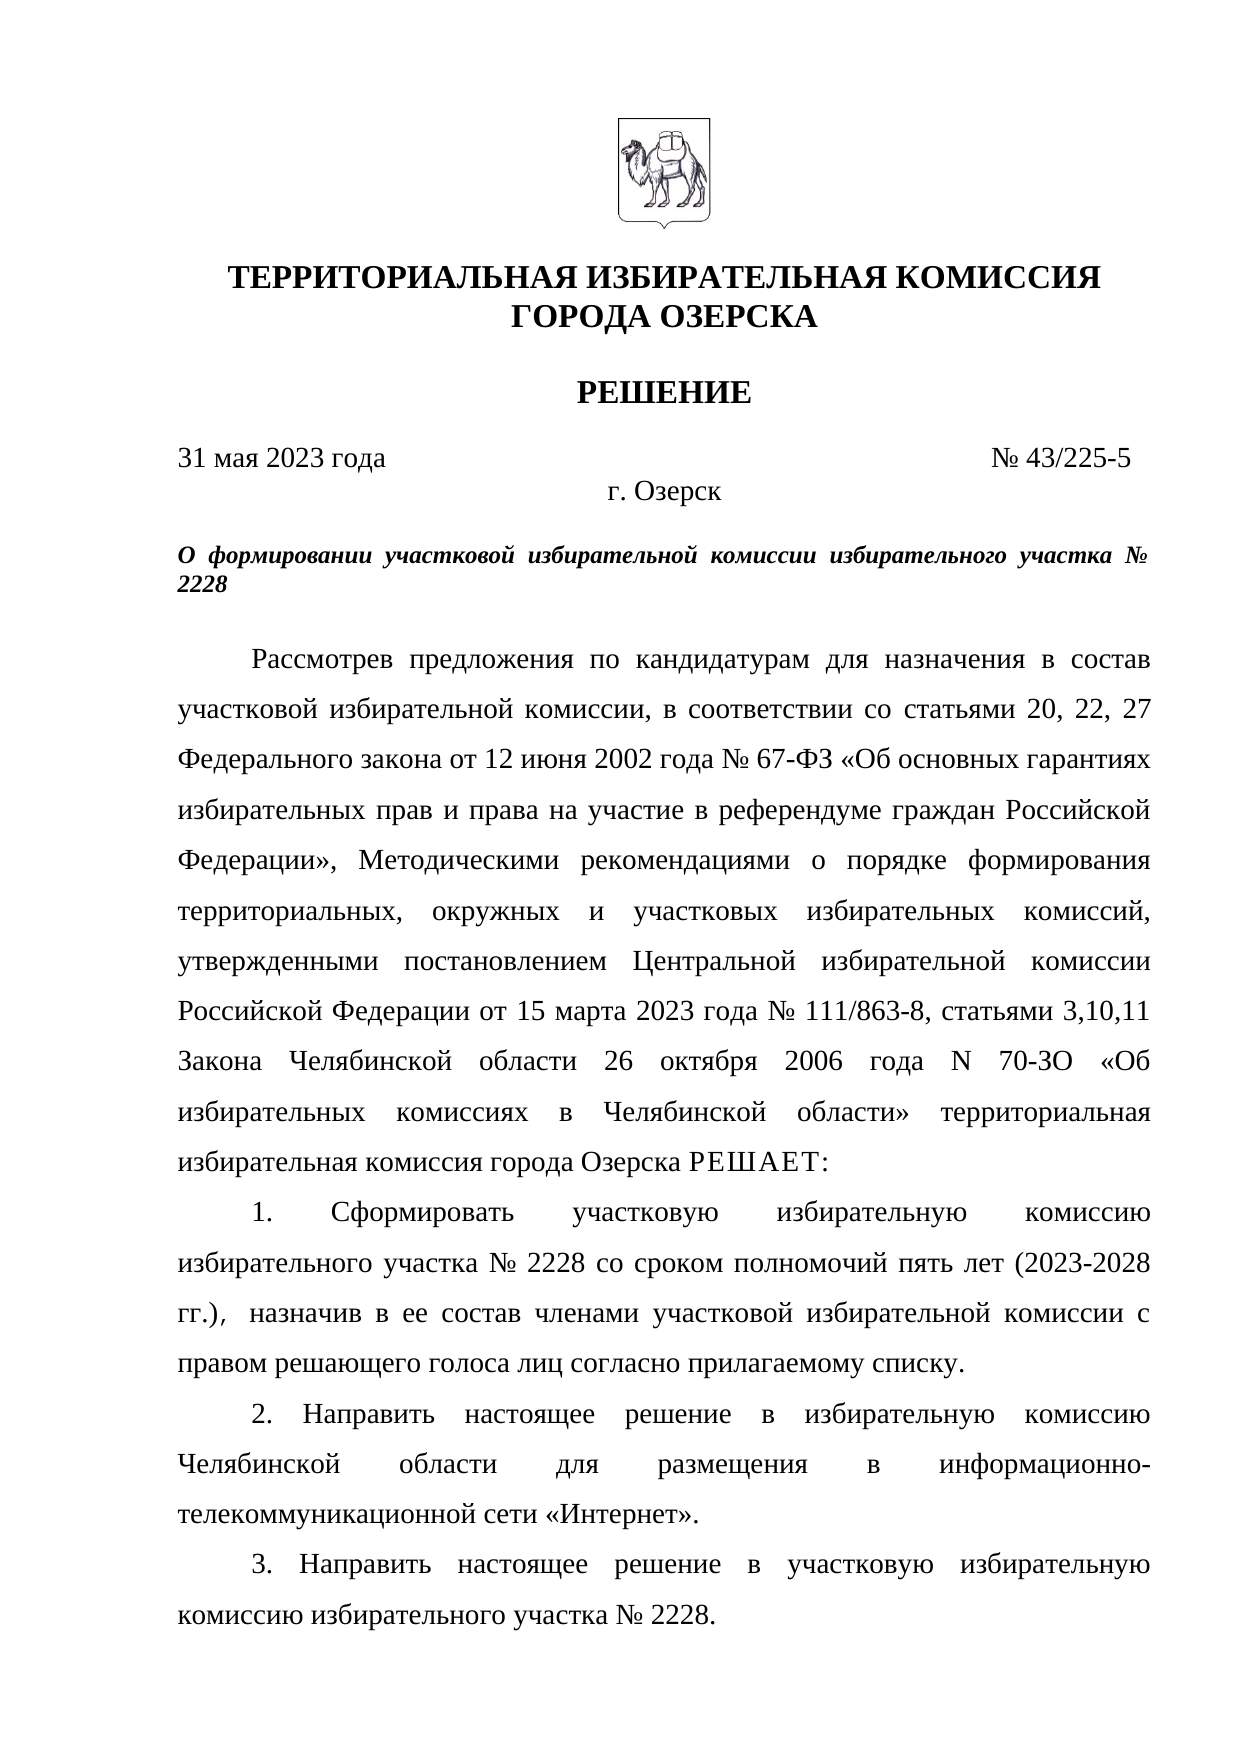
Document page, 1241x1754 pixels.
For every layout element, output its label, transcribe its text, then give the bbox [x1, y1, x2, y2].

text г. Озерск [177, 473, 1152, 507]
text ГОРОДА ОЗЕРСКА [177, 296, 1152, 334]
text РЕШЕНИЕ [177, 373, 1152, 411]
text О формировании участковой избирательной комиссии избирательного участка № 2228 [177, 540, 1152, 598]
text Рассмотрев предложения по кандидатурам для назначения в состав участковой избирательной комиссии, в соответствии со статьями 20, 22, 27 Федерального закона от 12 июня 2002 года № 67-ФЗ «Об основных гарантиях избирательных прав и права на участие в референдуме граждан Российской Федерации», Методическими рекомендациями о порядке формирования территориальных, окружных и участковых избирательных комиссий, утвержденными постановлением Центральной избирательной комиссии Российской Федерации от 15 марта 2023 года № 111/863-8, статьями 3,10,11 Закона Челябинской области 26 октября 2006 года N 70-ЗО «Об избирательных комиссиях в Челябинской области» территориальная избирательная комиссия города Озерска РЕШАЕТ: [177, 641, 1152, 1178]
picture [617, 118, 711, 229]
text ТЕРРИТОРИАЛЬНАЯ ИЗБИРАТЕЛЬНАЯ КОМИССИЯ [177, 258, 1152, 296]
text 3. Направить настоящее решение в участковую избирательную комиссию избирательного участка № 2228. [177, 1547, 1152, 1631]
text 1. Сформировать участковую избирательную комиссию избирательного участка № 2228 со сроком полномочий пять лет (2023-2028 гг.), назначив в ее состав членами участковой избирательной комиссии с правом решающего голоса лиц согласно прилагаемому списку. [177, 1194, 1152, 1379]
text 31 мая 2023 года № 43/225-5 [177, 440, 1152, 473]
text 2. Направить настоящее решение в избирательную комиссию Челябинской области для размещения в информационно-телекоммуникационной сети «Интернет». [177, 1396, 1152, 1530]
